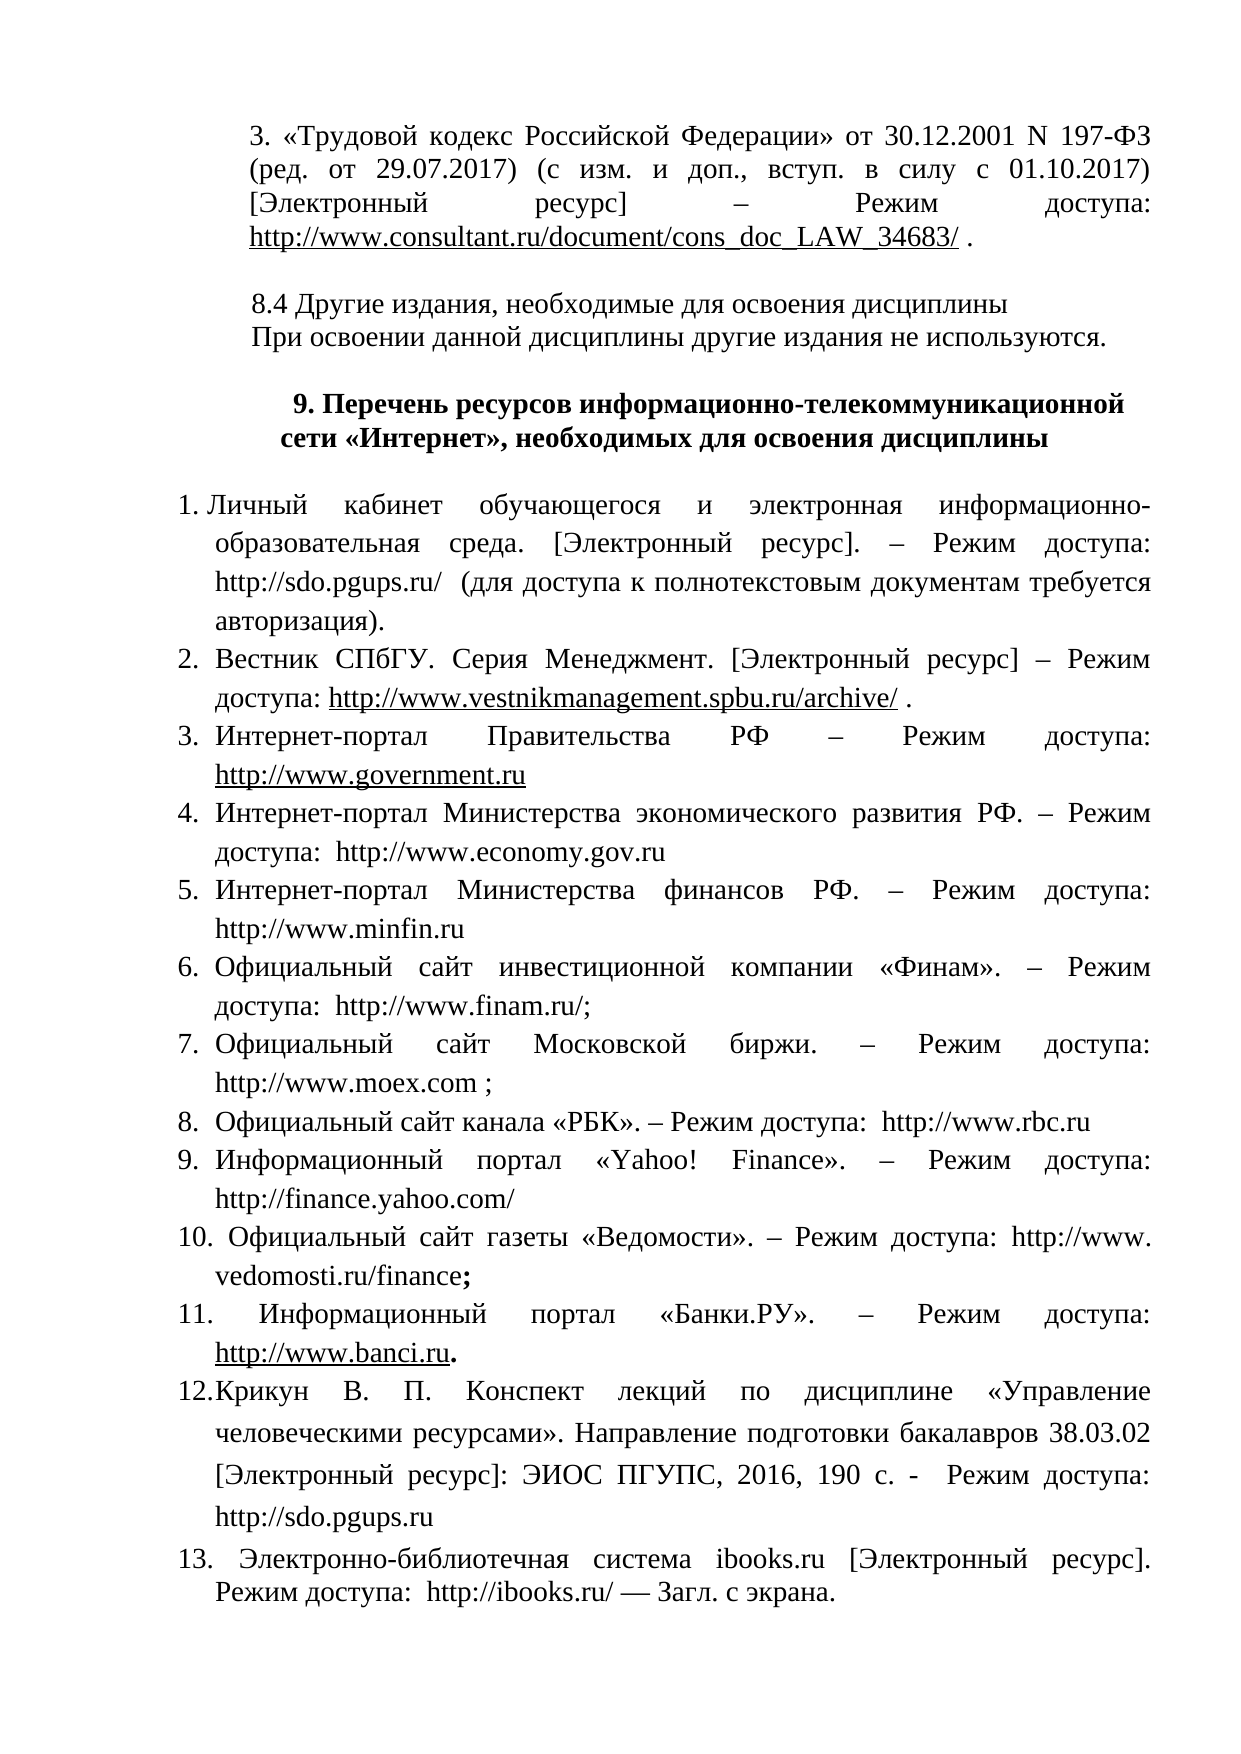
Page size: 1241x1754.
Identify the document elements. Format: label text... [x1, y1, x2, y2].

list Электронно-библиотечная система ibooks.ru [Электронный ресурс]. Режим доступа: http://ibooks.ru/ — Загл. с экрана. [177, 1541, 1152, 1608]
list Интернет-портал Министерства экономического развития РФ. – Режим доступа: http://www.economy.gov.ru [177, 795, 1152, 867]
list Официальный сайт газеты «Ведомости». – Режим доступа: http://www. vedomosti.ru/finance; [177, 1219, 1152, 1291]
text 3. «Трудовой кодекс Российской Федерации» от 30.12.2001 N 197-ФЗ (ред. от 29.07.2017) (с изм. и доп., вступ. в силу с 01.10.2017) [Электронный ресурс] – Режим доступа: http://www.consultant.ru/document/cons_doc_LAW_34683/ . [249, 118, 1152, 252]
list Официальный сайт Московской биржи. – Режим доступа: http://www.moex.com ; [177, 1027, 1152, 1099]
list Интернет-портал Министерства финансов РФ. – Режим доступа: http://www.minfin.ru [177, 872, 1152, 944]
list Интернет-портал Правительства РФ – Режим доступа: http://www.government.ru [177, 718, 1152, 790]
text 9. Перечень ресурсов информационно-телекоммуникационной сети «Интернет», необходимых для освоения дисциплины [177, 386, 1152, 453]
list Официальный сайт канала «РБК». – Режим доступа: http://www.rbc.ru [177, 1104, 1152, 1137]
list Вестник СПбГУ. Серия Менеджмент. [Электронный ресурс] – Режим доступа: http://www.vestnikmanagement.spbu.ru/archive/ . [177, 641, 1152, 713]
list Официальный сайт инвестиционной компании «Финам». – Режим доступа: http://www.finam.ru/; [177, 949, 1152, 1022]
list Информационный портал «Банки.РУ». – Режим доступа: http://www.banci.ru. [177, 1296, 1152, 1368]
list Информационный портал «Yahoo! Finance». – Режим доступа: http://finance.yahoo.com/ [177, 1142, 1152, 1214]
text При освоении данной дисциплины другие издания не используются. [177, 319, 1152, 353]
list Личный кабинет обучающегося и электронная информационно-образовательная среда. [Электронный ресурс]. – Режим доступа: http://sdo.pgups.ru/ (для доступа к полнотекстовым документам требуется авторизация). [177, 487, 1152, 636]
list Крикун В. П. Конспект лекций по дисциплине «Управление человеческими ресурсами». Направление подготовки бакалавров 38.03.02 [Электронный ресурс]: ЭИОС ПГУПС, 2016, 190 с. - Режим доступа: http://sdo.pgups.ru [177, 1373, 1152, 1533]
text 8.4 Другие издания, необходимые для освоения дисциплины [177, 286, 1152, 319]
